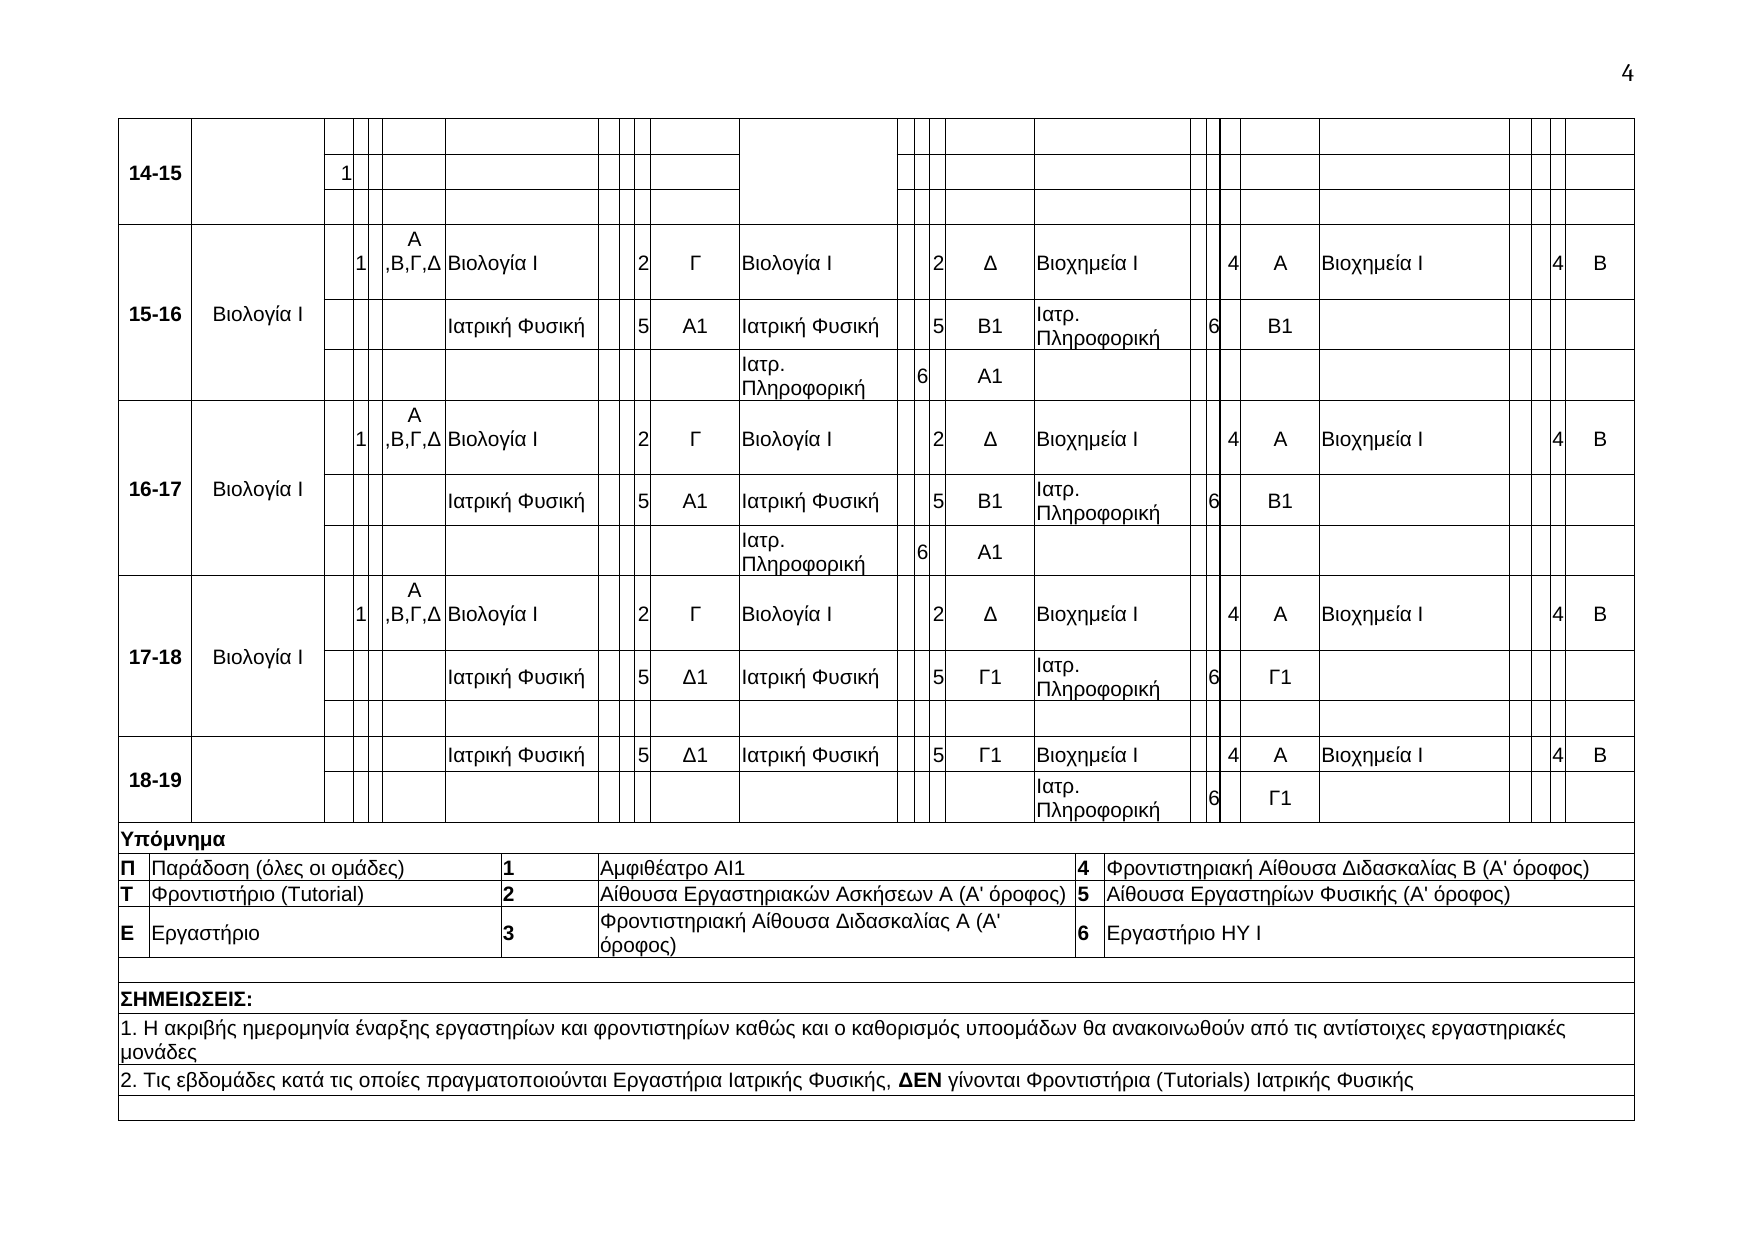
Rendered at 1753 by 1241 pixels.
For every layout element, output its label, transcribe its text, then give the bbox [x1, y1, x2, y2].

table_cell [620, 350, 634, 400]
table_cell [651, 701, 739, 736]
table_cell [446, 119, 598, 153]
table_cell Α1 [946, 350, 1034, 400]
table_cell [1221, 475, 1240, 525]
table_cell [898, 225, 914, 299]
table_cell [1221, 300, 1240, 349]
table_cell Β [1566, 576, 1634, 650]
table_cell [599, 737, 619, 771]
table_cell [620, 475, 634, 525]
table_cell [325, 576, 353, 650]
table_cell [1532, 119, 1550, 153]
table_cell [325, 475, 353, 525]
table_cell 1 [354, 576, 368, 650]
table_cell [1191, 526, 1206, 575]
table_cell [1566, 651, 1634, 700]
table_cell [325, 651, 353, 700]
table_cell [354, 155, 368, 189]
table_cell [1207, 401, 1219, 474]
table_cell [930, 701, 945, 736]
table_cell [325, 119, 353, 153]
table_cell [930, 155, 945, 189]
table_cell [1191, 576, 1206, 650]
table_cell [369, 701, 382, 736]
table_cell [1207, 737, 1219, 771]
table_cell [1510, 401, 1531, 474]
table_cell Δ [946, 401, 1034, 474]
table_cell Ιατρική Φυσική [740, 737, 897, 771]
table_cell [740, 772, 897, 822]
table_cell [1320, 651, 1509, 700]
table_cell [930, 526, 945, 575]
table_cell [1551, 155, 1565, 189]
table_cell [1320, 701, 1509, 736]
table_cell [620, 701, 634, 736]
table_cell [446, 350, 598, 400]
table_cell [1320, 155, 1509, 189]
table_cell [1551, 190, 1565, 224]
table_cell Βιοχημεία Ι [1035, 737, 1190, 771]
table_cell [446, 772, 598, 822]
table_cell Α1 [651, 475, 739, 525]
table_cell Ιατρική Φυσική [740, 475, 897, 525]
table_cell [383, 701, 445, 736]
table_cell [1191, 772, 1206, 822]
table_cell [915, 119, 929, 153]
table_cell [383, 737, 445, 771]
table_cell [1241, 701, 1319, 736]
table_cell [915, 576, 929, 650]
table_cell [1532, 155, 1550, 189]
table_cell Ιατρ. Πληροφορική [740, 350, 897, 400]
table_cell [1221, 651, 1240, 700]
table_cell [354, 772, 368, 822]
table_cell Β [1566, 225, 1634, 299]
table_cell Γ1 [946, 651, 1034, 700]
table_cell [354, 526, 368, 575]
table_cell Βιοχημεία Ι [1320, 576, 1509, 650]
table_cell [325, 737, 353, 771]
table_cell [1566, 350, 1634, 400]
table_cell Α [1241, 576, 1319, 650]
table_cell [354, 701, 368, 736]
table_cell 5 [1076, 881, 1104, 906]
table_cell [354, 190, 368, 224]
table_cell [915, 737, 929, 771]
table_cell [119, 1096, 1634, 1120]
table_cell [354, 119, 368, 153]
table_cell Bιολογία Ι [192, 576, 324, 736]
table_cell Ιατρική Φυσική [446, 475, 598, 525]
table_cell [1035, 190, 1190, 224]
table_cell Δ [946, 225, 1034, 299]
table_cell [930, 772, 945, 822]
table_cell [119, 958, 1634, 982]
table_cell [369, 119, 382, 153]
table_cell [1191, 350, 1206, 400]
table_cell [1510, 475, 1531, 525]
table_cell [635, 155, 650, 189]
table_cell Ιατρική Φυσική [446, 651, 598, 700]
table_cell Α1 [946, 526, 1034, 575]
table_cell [369, 190, 382, 224]
table_cell [446, 190, 598, 224]
table_cell 4 [1221, 225, 1240, 299]
table_cell [1510, 119, 1531, 153]
table_cell [1510, 737, 1531, 771]
table_cell Β1 [946, 475, 1034, 525]
table_cell 2 [502, 881, 598, 906]
table_cell [325, 300, 353, 349]
table_cell 2 [635, 401, 650, 474]
table_cell [1207, 350, 1219, 400]
table_cell [635, 119, 650, 153]
table_cell [1532, 225, 1550, 299]
table_cell 14-15 [119, 119, 191, 224]
table_cell [898, 576, 914, 650]
table_cell Ιατρική Φυσική [446, 737, 598, 771]
table_cell [1532, 350, 1550, 400]
table_cell 2. Τις εβδομάδες κατά τις οποίες πραγματοποιούνται Εργαστήρια Ιατρικής Φυσικής, ΔΕΝ γίνονται Φροντιστήρια (Tutorials) Ιατρικής Φυσικής [119, 1065, 1634, 1095]
table_cell [620, 576, 634, 650]
table_cell Α1 [651, 300, 739, 349]
table_cell [1221, 350, 1240, 400]
table_cell [1241, 119, 1319, 153]
table_cell [898, 155, 914, 189]
table_cell [635, 190, 650, 224]
table_cell 4 [1551, 401, 1565, 474]
table_cell [369, 526, 382, 575]
table_cell [620, 772, 634, 822]
table_cell [620, 225, 634, 299]
table_cell [1221, 190, 1240, 224]
table_cell [1551, 701, 1565, 736]
table_cell [1207, 576, 1219, 650]
table_cell Ιατρ. Πληροφορική [1035, 772, 1190, 822]
table_cell [599, 225, 619, 299]
table_cell [1532, 701, 1550, 736]
table_cell [383, 300, 445, 349]
table_cell [599, 190, 619, 224]
table_cell Εργαστήριο [150, 907, 501, 957]
table_cell [599, 119, 619, 153]
table_cell ΣΗΜΕΙΩΣΕΙΣ: [119, 983, 1634, 1013]
table_cell [446, 155, 598, 189]
table_cell [915, 190, 929, 224]
table_cell [651, 526, 739, 575]
table_cell [383, 651, 445, 700]
table_cell [740, 701, 897, 736]
table_cell [946, 701, 1034, 736]
table_cell [369, 300, 382, 349]
table_cell [898, 737, 914, 771]
table_cell [354, 300, 368, 349]
table_cell [1532, 401, 1550, 474]
table_cell 1 [502, 854, 598, 879]
table_cell Βιολογία Ι [446, 225, 598, 299]
table_cell Βιολογία Ι [740, 401, 897, 474]
table_cell [369, 401, 382, 474]
table_cell 2 [635, 576, 650, 650]
table_cell [898, 401, 914, 474]
table_cell [1551, 300, 1565, 349]
table_cell [1510, 190, 1531, 224]
table_cell [1207, 701, 1219, 736]
table_cell [1035, 526, 1190, 575]
table_cell [1191, 401, 1206, 474]
table_cell [446, 526, 598, 575]
table_cell [915, 651, 929, 700]
table_cell [1191, 190, 1206, 224]
table_cell [1241, 155, 1319, 189]
table_cell [599, 350, 619, 400]
table_cell [651, 772, 739, 822]
table_cell Ιατρική Φυσική [740, 300, 897, 349]
table_cell [915, 155, 929, 189]
table_cell [930, 119, 945, 153]
table_cell Α [1241, 225, 1319, 299]
table_cell [325, 526, 353, 575]
table_cell [599, 772, 619, 822]
table_cell [1566, 155, 1634, 189]
table_cell [1191, 155, 1206, 189]
table_cell [1207, 526, 1219, 575]
table_cell Φροντιστηριακή Αίθουσα Διδασκαλίας Α (Α' όροφος) [599, 907, 1075, 957]
table_cell Ιατρική Φυσική [446, 300, 598, 349]
table_cell [1191, 119, 1206, 153]
table_cell 17-18 [119, 576, 191, 736]
table_cell [325, 190, 353, 224]
table_cell 4 [1551, 225, 1565, 299]
table_cell [1207, 190, 1219, 224]
table_cell [620, 526, 634, 575]
table_cell 5 [930, 651, 945, 700]
table_cell Δ1 [651, 737, 739, 771]
table_cell [383, 772, 445, 822]
table_cell [1566, 701, 1634, 736]
table_cell [1221, 526, 1240, 575]
table_cell Γ1 [1241, 772, 1319, 822]
table_cell [651, 155, 739, 189]
table_cell [620, 737, 634, 771]
table_cell [915, 772, 929, 822]
table_cell [898, 119, 914, 153]
table_cell [383, 526, 445, 575]
table_cell [1551, 350, 1565, 400]
table_cell Γ [651, 225, 739, 299]
table_cell [1510, 772, 1531, 822]
table_cell [1191, 701, 1206, 736]
table_cell [1532, 576, 1550, 650]
table_cell [1566, 526, 1634, 575]
table_cell Δ1 [651, 651, 739, 700]
table_cell Βιολογία Ι [446, 576, 598, 650]
table_cell Υπόμνημα [119, 823, 1634, 853]
table_cell Παράδοση (όλες οι ομάδες) [150, 854, 501, 879]
table_cell Ιατρική Φυσική [740, 651, 897, 700]
table_cell 1. Η ακριβής ημερoμηνία έναρξης εργαστηρίων και φροντιστηρίων καθώς και ο καθορισμός υποομάδων θα ανακοινωθούν από τις αντίστοιχες εργαστηριακές μονάδες [119, 1014, 1634, 1063]
table_cell [599, 155, 619, 189]
table_cell 4 [1221, 576, 1240, 650]
table_cell [1551, 651, 1565, 700]
table_cell 4 [1076, 854, 1104, 879]
table_cell [599, 701, 619, 736]
table_cell Βιοχημεία Ι [1035, 576, 1190, 650]
table_cell Γ [651, 401, 739, 474]
table_cell [369, 350, 382, 400]
table_cell [1532, 526, 1550, 575]
table_cell [599, 651, 619, 700]
table_cell Φροντιστήριο (Tutorial) [150, 881, 501, 906]
table_cell [369, 475, 382, 525]
table_cell Β1 [1241, 475, 1319, 525]
table_cell [599, 300, 619, 349]
table_cell [1532, 737, 1550, 771]
table_cell [354, 651, 368, 700]
table_cell Βιολογία Ι [192, 401, 324, 575]
table_cell [740, 119, 897, 224]
table_cell [1532, 300, 1550, 349]
table_cell Ιατρ. Πληροφορική [1035, 475, 1190, 525]
table_cell 1 [354, 225, 368, 299]
table_cell [1221, 155, 1240, 189]
table_cell [1035, 701, 1190, 736]
table_cell 2 [930, 576, 945, 650]
table_cell Ιατρ. Πληροφορική [1035, 651, 1190, 700]
table_cell 6 [915, 526, 929, 575]
table_cell Αίθουσα Εργαστηρίων Φυσικής (Α' όροφος) [1105, 881, 1634, 906]
table_cell Βιοχημεία Ι [1320, 737, 1509, 771]
table_cell 5 [635, 300, 650, 349]
table_cell [1191, 225, 1206, 299]
table_cell [1207, 225, 1219, 299]
table_cell [1221, 701, 1240, 736]
table_cell [915, 300, 929, 349]
table_cell 5 [930, 737, 945, 771]
table_cell 6 [1076, 907, 1104, 957]
table_cell Τ [119, 881, 149, 906]
table_cell Εργαστήριο ΗΥ Ι [1105, 907, 1634, 957]
table_cell 5 [930, 475, 945, 525]
table_cell [369, 651, 382, 700]
table_cell [1566, 772, 1634, 822]
table_cell 4 [1551, 576, 1565, 650]
table_cell [1510, 701, 1531, 736]
table_cell [1510, 526, 1531, 575]
table_cell [1320, 300, 1509, 349]
table_cell Βιοχημεία Ι [1035, 401, 1190, 474]
table_cell 4 [1221, 737, 1240, 771]
table_cell Β1 [1241, 300, 1319, 349]
table_cell 4 [1551, 737, 1565, 771]
table_cell [930, 190, 945, 224]
table_cell [1320, 475, 1509, 525]
table_cell [946, 190, 1034, 224]
table_cell A,Β,Γ,Δ [383, 401, 445, 474]
table_cell Π [119, 854, 149, 879]
table_cell [898, 350, 914, 400]
table_cell [599, 576, 619, 650]
table_cell 2 [930, 225, 945, 299]
table_cell [383, 350, 445, 400]
table_cell [1221, 119, 1240, 153]
table_cell [325, 701, 353, 736]
table_cell [1566, 475, 1634, 525]
table_cell [635, 772, 650, 822]
table_cell Βιολογία Ι [446, 401, 598, 474]
table_cell [325, 772, 353, 822]
table_cell [1320, 526, 1509, 575]
table_cell [1566, 300, 1634, 349]
table_cell [1320, 119, 1509, 153]
table_cell 4 [1221, 401, 1240, 474]
table_cell [1510, 155, 1531, 189]
table_cell [946, 772, 1034, 822]
table_cell Αίθουσα Εργαστηριακών Ασκήσεων Α (Α' όροφος) [599, 881, 1075, 906]
table_cell Α [1241, 737, 1319, 771]
table_cell 6 [915, 350, 929, 400]
table_cell 18-19 [119, 737, 191, 822]
table_cell [635, 701, 650, 736]
table_cell [1510, 225, 1531, 299]
table_cell [1551, 526, 1565, 575]
table_cell [1320, 190, 1509, 224]
table_cell Δ [946, 576, 1034, 650]
table_cell [354, 737, 368, 771]
table_cell Ιατρ. Πληροφορική [740, 526, 897, 575]
table_cell [651, 350, 739, 400]
table_cell Βιολογία Ι [740, 576, 897, 650]
table_cell 5 [635, 475, 650, 525]
table_cell [1532, 772, 1550, 822]
table_cell [635, 526, 650, 575]
table_cell [325, 401, 353, 474]
table_cell E [119, 907, 149, 957]
table_cell Βιολογία Ι [192, 225, 324, 400]
table_cell 2 [635, 225, 650, 299]
table_cell 16-17 [119, 401, 191, 575]
table_cell Α [1241, 401, 1319, 474]
table_cell Γ1 [1241, 651, 1319, 700]
table_cell [1207, 119, 1219, 153]
table_cell [651, 119, 739, 153]
table_cell [1551, 119, 1565, 153]
table_cell [599, 401, 619, 474]
table_cell [1551, 772, 1565, 822]
table_cell [1510, 576, 1531, 650]
table_cell [1035, 119, 1190, 153]
table_cell [898, 526, 914, 575]
table_cell [325, 350, 353, 400]
table_cell [915, 701, 929, 736]
table_cell [383, 475, 445, 525]
table_cell [1191, 651, 1206, 700]
table_cell [1510, 300, 1531, 349]
table_cell [620, 651, 634, 700]
table_cell [1320, 350, 1509, 400]
table_cell [651, 190, 739, 224]
table_cell [620, 119, 634, 153]
table_cell [946, 119, 1034, 153]
table_cell [1320, 772, 1509, 822]
table_cell 2 [930, 401, 945, 474]
table_cell Γ1 [946, 737, 1034, 771]
table_cell [383, 190, 445, 224]
table_cell 3 [502, 907, 598, 957]
table_cell [325, 225, 353, 299]
table_cell [898, 475, 914, 525]
table_cell [620, 190, 634, 224]
table_cell [1566, 190, 1634, 224]
table_cell [898, 772, 914, 822]
table_cell Β [1566, 401, 1634, 474]
table_cell [192, 737, 324, 822]
table_cell [1191, 300, 1206, 349]
table_cell [620, 155, 634, 189]
table_cell [1221, 772, 1240, 822]
table_cell [1532, 651, 1550, 700]
table_cell [1207, 155, 1219, 189]
table_cell [620, 401, 634, 474]
table_cell [1566, 119, 1634, 153]
table_cell Αμφιθέατρο ΑΙ1 [599, 854, 1075, 879]
table_cell [946, 155, 1034, 189]
table_cell [369, 155, 382, 189]
table_cell [354, 475, 368, 525]
table_cell 5 [635, 737, 650, 771]
table_cell [383, 155, 445, 189]
table_cell [354, 350, 368, 400]
table_cell [599, 475, 619, 525]
table_cell [1510, 651, 1531, 700]
table_cell Γ [651, 576, 739, 650]
table_cell 5 [635, 651, 650, 700]
table_cell [915, 475, 929, 525]
table_cell A,Β,Γ,Δ [383, 576, 445, 650]
table_cell [1241, 350, 1319, 400]
table_cell [635, 350, 650, 400]
table_cell [620, 300, 634, 349]
table_cell [369, 225, 382, 299]
table_cell Βιοχημεία Ι [1035, 225, 1190, 299]
table_cell [383, 119, 445, 153]
table_cell [915, 225, 929, 299]
table_cell [898, 190, 914, 224]
table_cell Φροντιστηριακή Αίθουσα Διδασκαλίας Β (Α' όροφος) [1105, 854, 1634, 879]
table_cell [1551, 475, 1565, 525]
table_cell [1532, 190, 1550, 224]
table_cell [1191, 475, 1206, 525]
table_cell [1191, 737, 1206, 771]
table_cell [369, 576, 382, 650]
table_cell [599, 526, 619, 575]
table_cell Β1 [946, 300, 1034, 349]
table_cell 5 [930, 300, 945, 349]
table_cell Βιοχημεία Ι [1320, 225, 1509, 299]
table_cell [1241, 526, 1319, 575]
table_cell A,Β,Γ,Δ [383, 225, 445, 299]
table_cell [915, 401, 929, 474]
table_cell 15-16 [119, 225, 191, 400]
table_cell 1 [354, 401, 368, 474]
table_cell [446, 701, 598, 736]
table_cell 1 [325, 155, 353, 189]
table_cell Βιολογία Ι [740, 225, 897, 299]
table_cell Β [1566, 737, 1634, 771]
table_cell [898, 651, 914, 700]
table_cell [898, 701, 914, 736]
table_cell [1035, 350, 1190, 400]
table_cell Βιοχημεία Ι [1320, 401, 1509, 474]
table_cell [898, 300, 914, 349]
table_cell [369, 737, 382, 771]
table_cell [1532, 475, 1550, 525]
table_cell [1510, 350, 1531, 400]
table_cell [1241, 190, 1319, 224]
table_cell [369, 772, 382, 822]
table_cell [192, 119, 324, 224]
table_cell [930, 350, 945, 400]
table_cell Ιατρ. Πληροφορική [1035, 300, 1190, 349]
table_cell [1035, 155, 1190, 189]
